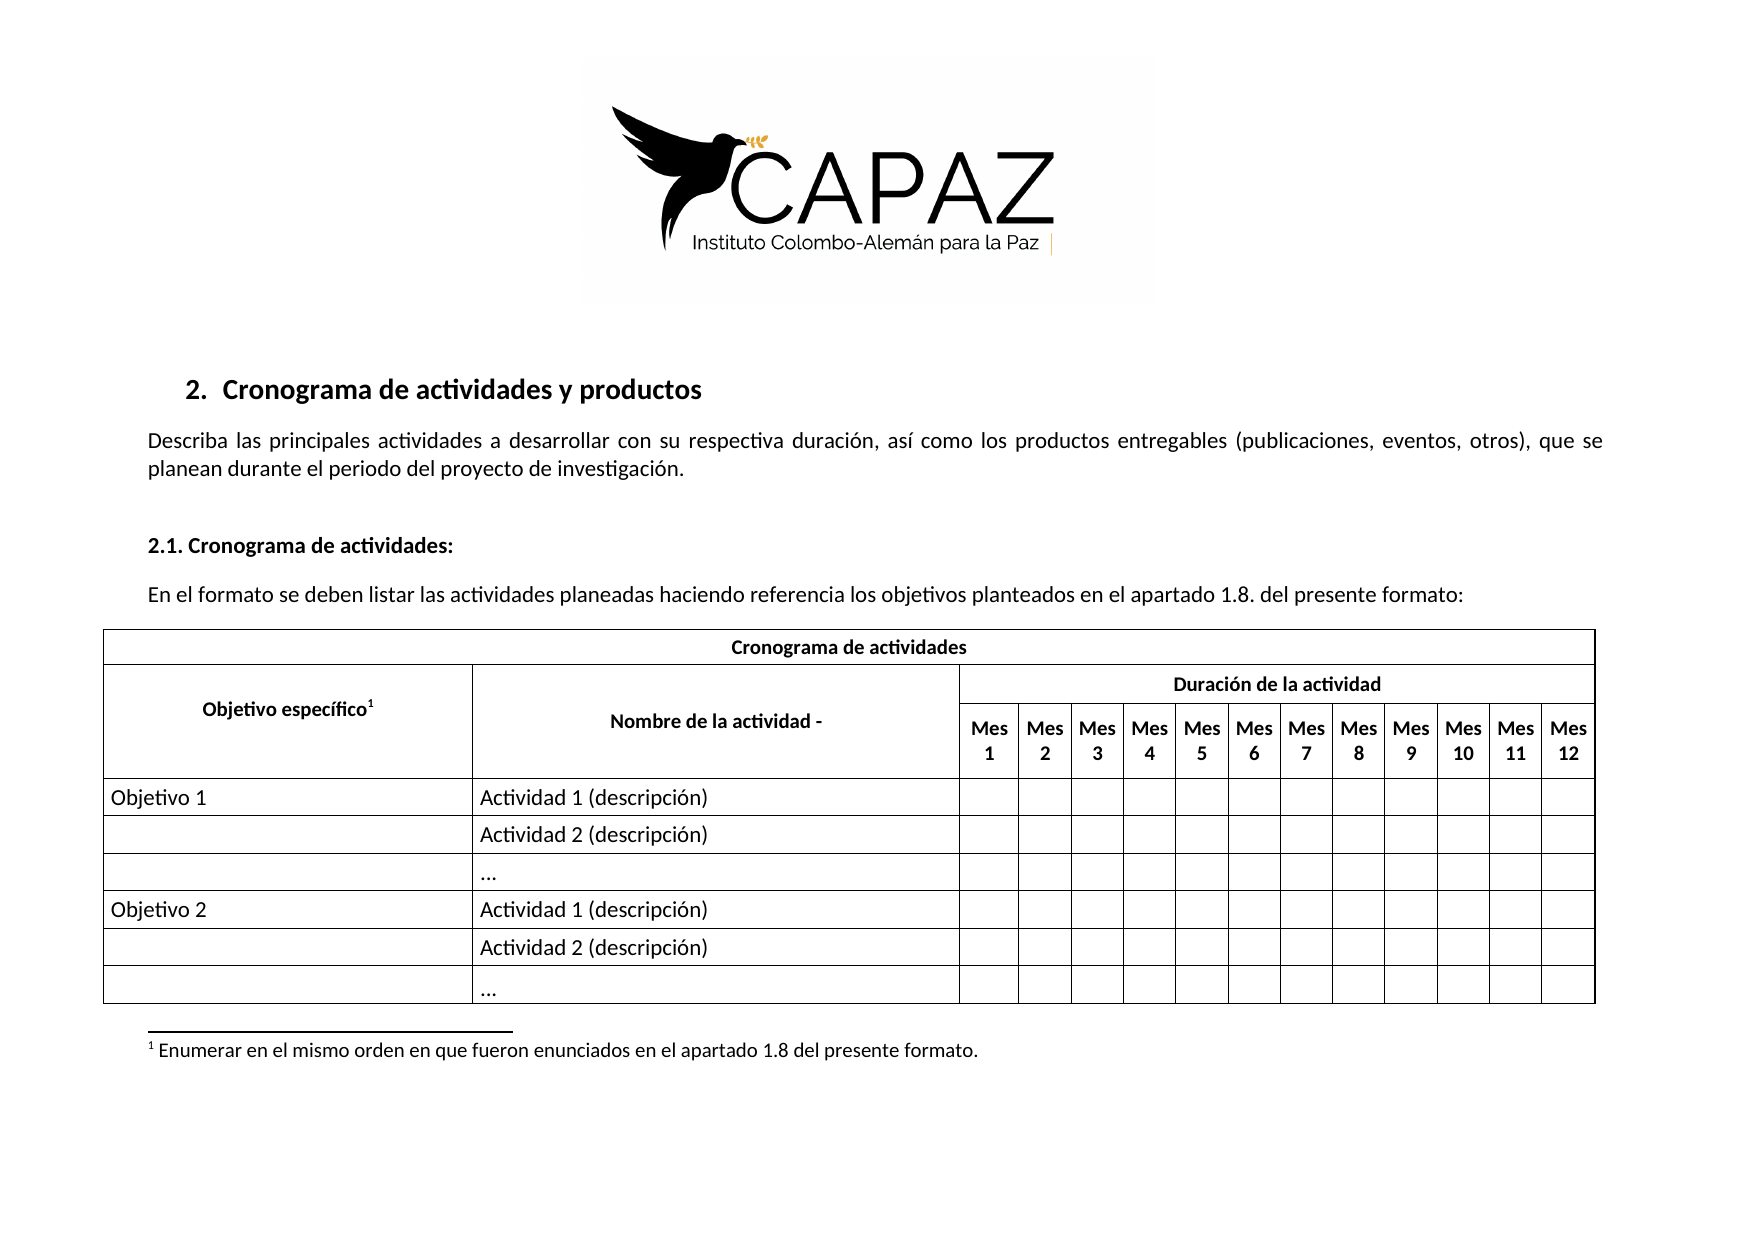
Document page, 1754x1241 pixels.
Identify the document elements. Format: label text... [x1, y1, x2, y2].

table_cell Objetivo 1 [104, 779, 472, 815]
table_cell [1490, 966, 1541, 1003]
table_cell [1229, 816, 1280, 853]
table_cell [1438, 779, 1489, 815]
table_cell [1176, 816, 1228, 853]
table_cell [1438, 816, 1489, 853]
table_cell Objetivo 2 [104, 891, 472, 928]
table_cell [1333, 891, 1384, 928]
table_cell [1542, 816, 1594, 853]
table_cell [1072, 966, 1123, 1003]
table_cell Mes 3 [1072, 704, 1123, 778]
table_cell [1229, 779, 1280, 815]
table_header Cronograma de actividades [104, 630, 1594, 664]
table_cell [1385, 891, 1437, 928]
table_cell [1542, 854, 1594, 890]
table_cell [1490, 779, 1541, 815]
table_cell Objetivo específico [104, 665, 472, 778]
table_cell Duración de la actividad [960, 665, 1594, 703]
table_cell [1438, 966, 1489, 1003]
table_cell [1229, 854, 1280, 890]
table_cell [1542, 891, 1594, 928]
table_cell [1019, 816, 1071, 853]
table_cell [1542, 929, 1594, 965]
table_cell Actividad 1 (descripción) [473, 779, 959, 815]
table_cell [1124, 854, 1175, 890]
table_cell [1490, 891, 1541, 928]
table_cell [1124, 891, 1175, 928]
table_cell [1124, 779, 1175, 815]
table_cell [1176, 929, 1228, 965]
table_cell [1281, 966, 1332, 1003]
table_cell [1176, 966, 1228, 1003]
table_cell [1490, 816, 1541, 853]
text 2.1. Cronograma de actividades: [148, 531, 1606, 559]
table_cell [1281, 779, 1332, 815]
table_cell [1176, 779, 1228, 815]
table_cell [1019, 854, 1071, 890]
table_cell Mes 4 [1124, 704, 1175, 778]
table_cell [1281, 891, 1332, 928]
table_cell ... [473, 966, 959, 1003]
list Cronograma de actividades y productos [185, 371, 1606, 407]
table_cell Mes 10 [1438, 704, 1489, 778]
table_cell [1438, 891, 1489, 928]
table_cell [960, 929, 1018, 965]
table_cell [1072, 779, 1123, 815]
table_cell Actividad 2 (descripción) [473, 816, 959, 853]
table_cell [1072, 854, 1123, 890]
table_cell [1229, 966, 1280, 1003]
table_cell Mes 9 [1385, 704, 1437, 778]
table_cell [1019, 779, 1071, 815]
table_cell Mes 6 [1229, 704, 1280, 778]
table_cell [1385, 816, 1437, 853]
table_cell [1490, 854, 1541, 890]
table_cell ... [473, 854, 959, 890]
table_cell Mes 8 [1333, 704, 1384, 778]
table_cell Mes 2 [1019, 704, 1071, 778]
table_cell [1438, 854, 1489, 890]
table_cell Mes 5 [1176, 704, 1228, 778]
table_cell [960, 816, 1018, 853]
table_cell [1385, 929, 1437, 965]
table_cell [104, 816, 472, 853]
table_cell [1176, 854, 1228, 890]
table_cell [104, 966, 472, 1003]
table_cell Mes 7 [1281, 704, 1332, 778]
table_cell Actividad 2 (descripción) [473, 929, 959, 965]
table_cell Actividad 1 (descripción) [473, 891, 959, 928]
table_cell [960, 779, 1018, 815]
text Describa las principales actividades a desarrollar con su respectiva duración, así como los productos entregables (publicaciones, eventos, otros), que se planean durante el periodo del proyecto de investigación. [148, 426, 1606, 482]
table_cell [1281, 816, 1332, 853]
table_cell Mes 11 [1490, 704, 1541, 778]
table_cell Mes 12 [1542, 704, 1594, 778]
table_cell [1333, 854, 1384, 890]
table_cell Nombre de la actividad - [473, 665, 959, 778]
table_cell Mes 1 [960, 704, 1018, 778]
table_cell [1490, 929, 1541, 965]
table_cell [1333, 779, 1384, 815]
table_cell [104, 854, 472, 890]
picture [581, 56, 1156, 305]
table_cell [1385, 966, 1437, 1003]
table_cell [1438, 929, 1489, 965]
table_cell [960, 854, 1018, 890]
table_cell [1229, 891, 1280, 928]
table_cell [1385, 779, 1437, 815]
table_cell [1333, 816, 1384, 853]
table_cell [1019, 929, 1071, 965]
table_cell [1229, 929, 1280, 965]
table_cell [1072, 929, 1123, 965]
table_cell [1281, 854, 1332, 890]
text En el formato se deben listar las actividades planeadas haciendo referencia los objetivos planteados en el apartado 1.8. del presente formato: [148, 580, 1606, 608]
table_cell [1019, 891, 1071, 928]
table_cell [1385, 854, 1437, 890]
table_cell [1333, 929, 1384, 965]
table_cell [1124, 929, 1175, 965]
table_cell [1281, 929, 1332, 965]
table_cell [1542, 966, 1594, 1003]
table_cell [1542, 779, 1594, 815]
table_cell [960, 966, 1018, 1003]
table_cell [104, 929, 472, 965]
table_cell [1019, 966, 1071, 1003]
table_cell [960, 891, 1018, 928]
table_cell [1072, 816, 1123, 853]
table_cell [1072, 891, 1123, 928]
table_cell [1333, 966, 1384, 1003]
table_cell [1176, 891, 1228, 928]
table_cell [1124, 816, 1175, 853]
table_cell [1124, 966, 1175, 1003]
